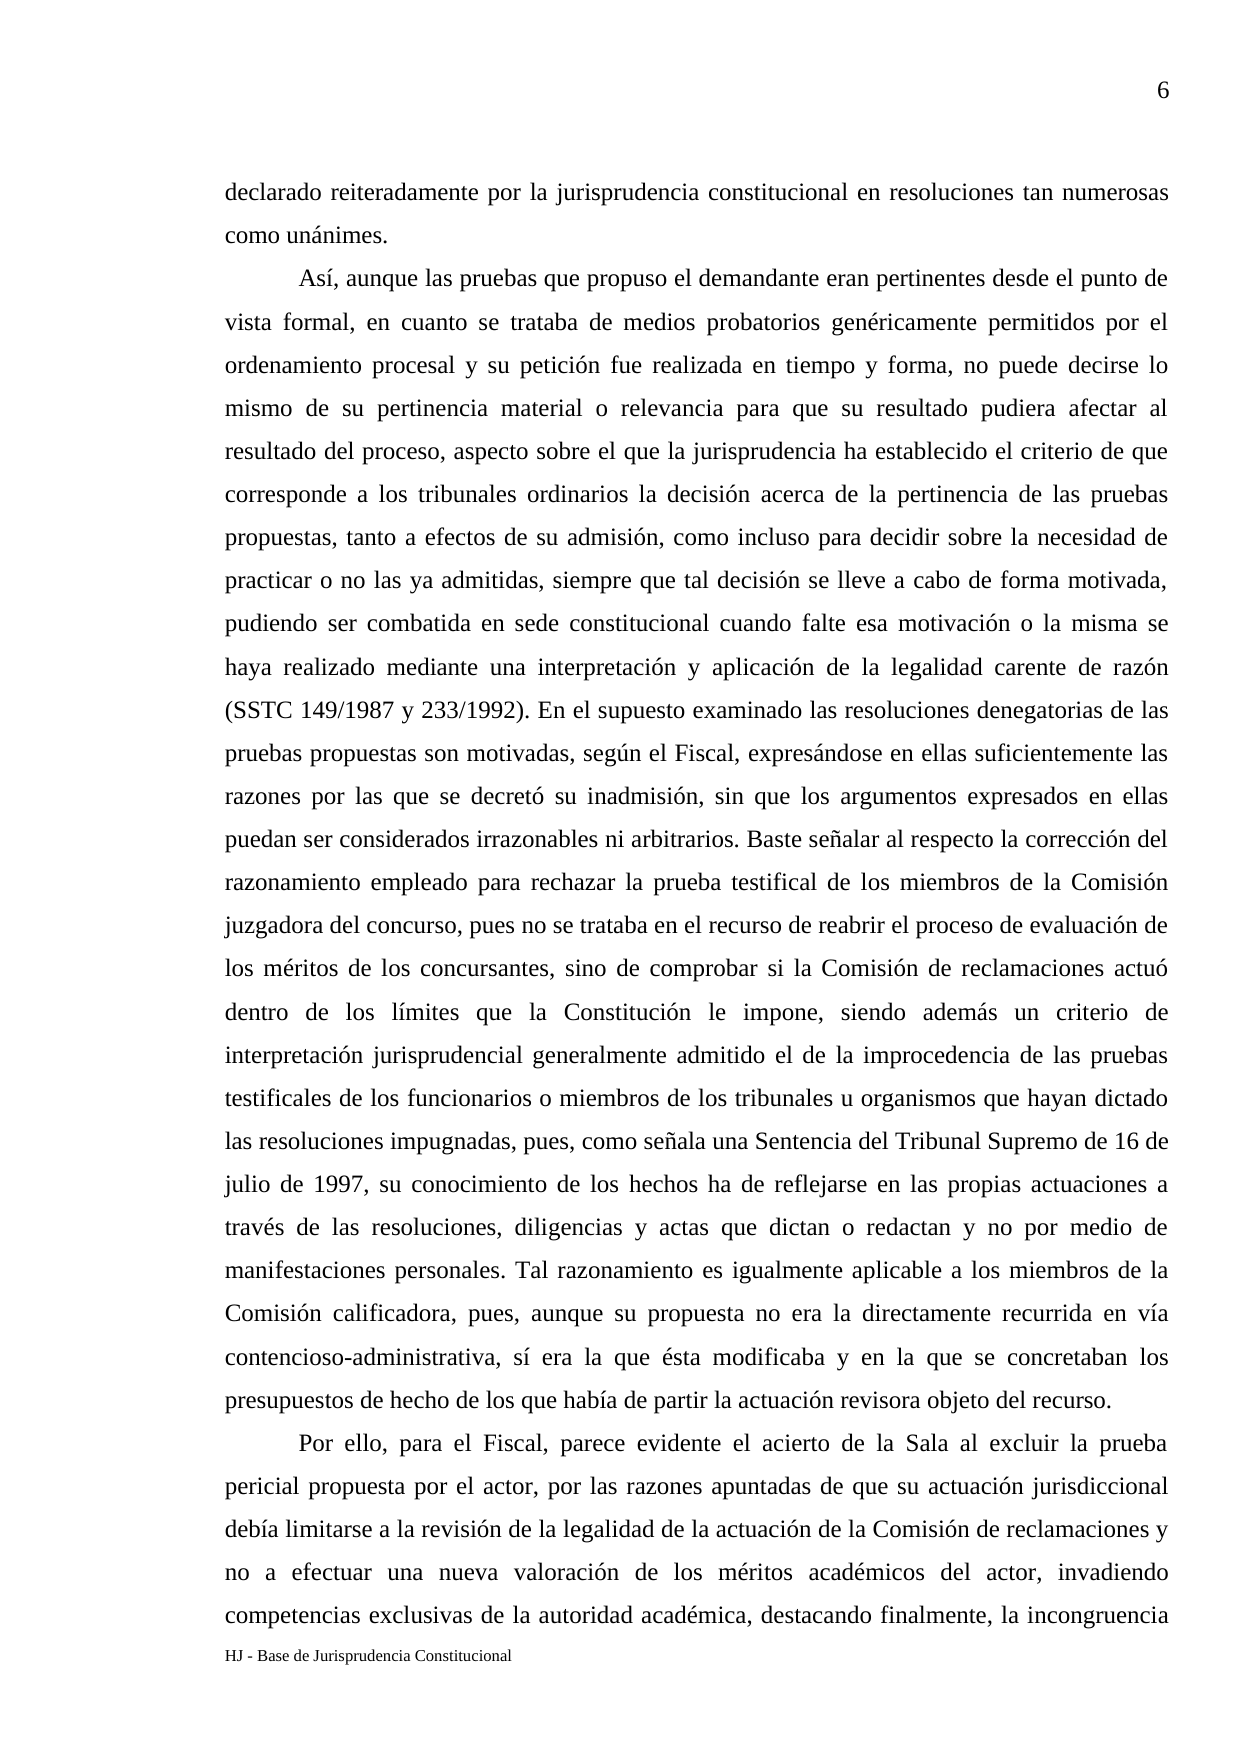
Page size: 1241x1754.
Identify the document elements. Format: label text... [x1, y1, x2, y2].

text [224, 177, 1169, 249]
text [224, 1428, 1169, 1629]
text Así, aunque las pruebas que propuso el demandante eran pertinentes desde el punto de vista formal, en cuanto se trataba de medios probatorios genéricamente permitidos por el ordenamiento procesal y su petición fue realizada en tiempo y forma, no puede decirse lo mismo de su pertinencia material o relevancia para que su resultado pudiera afectar al resultado del proceso, aspecto sobre el que la jurisprudencia ha establecido el criterio de que corresponde a los tribunales ordinarios la decisión acerca de la pertinencia de las pruebas propuestas, tanto a efectos de su admisión, como incluso para decidir sobre la necesidad de practicar o no las ya admitidas, siempre que tal decisión se lleve a cabo de forma motivada, pudiendo ser combatida en sede constitucional cuando falte esa motivación o la misma se haya realizado mediante una interpretación y aplicación de la legalidad carente de razón (SSTC 149/1987 y 233/1992). En el supuesto examinado las resoluciones denegatorias de las pruebas propuestas son motivadas, según el Fiscal, expresándose en ellas suficientemente las razones por las que se decretó su inadmisión, sin que los argumentos expresados en ellas puedan ser considerados irrazonables ni arbitrarios. Baste señalar al respecto la corrección del razonamiento empleado para rechazar la prueba testifical de los miembros de la Comisión juzgadora del concurso, pues no se trataba en el recurso de reabrir el proceso de evaluación de los méritos de los concursantes, sino de comprobar si la Comisión de reclamaciones actuó dentro de los límites que la Constitución le impone, siendo además un criterio de interpretación jurisprudencial generalmente admitido el de la improcedencia de las pruebas testificales de los funcionarios o miembros de los tribunales u organismos que hayan dictado las resoluciones impugnadas, pues, como señala una Sentencia del Tribunal Supremo de 16 de julio de 1997, su conocimiento de los hechos ha de reflejarse en las propias actuaciones a través de las resoluciones, diligencias y actas que dictan o redactan y no por medio de manifestaciones personales. Tal razonamiento es igualmente aplicable a los miembros de la Comisión calificadora, pues, aunque su propuesta no era la directamente recurrida en vía contencioso-administrativa, sí era la que ésta modificaba y en la que se concretaban los presupuestos de hecho de los que había de partir la actuación revisora objeto del recurso. [224, 263, 1169, 1413]
